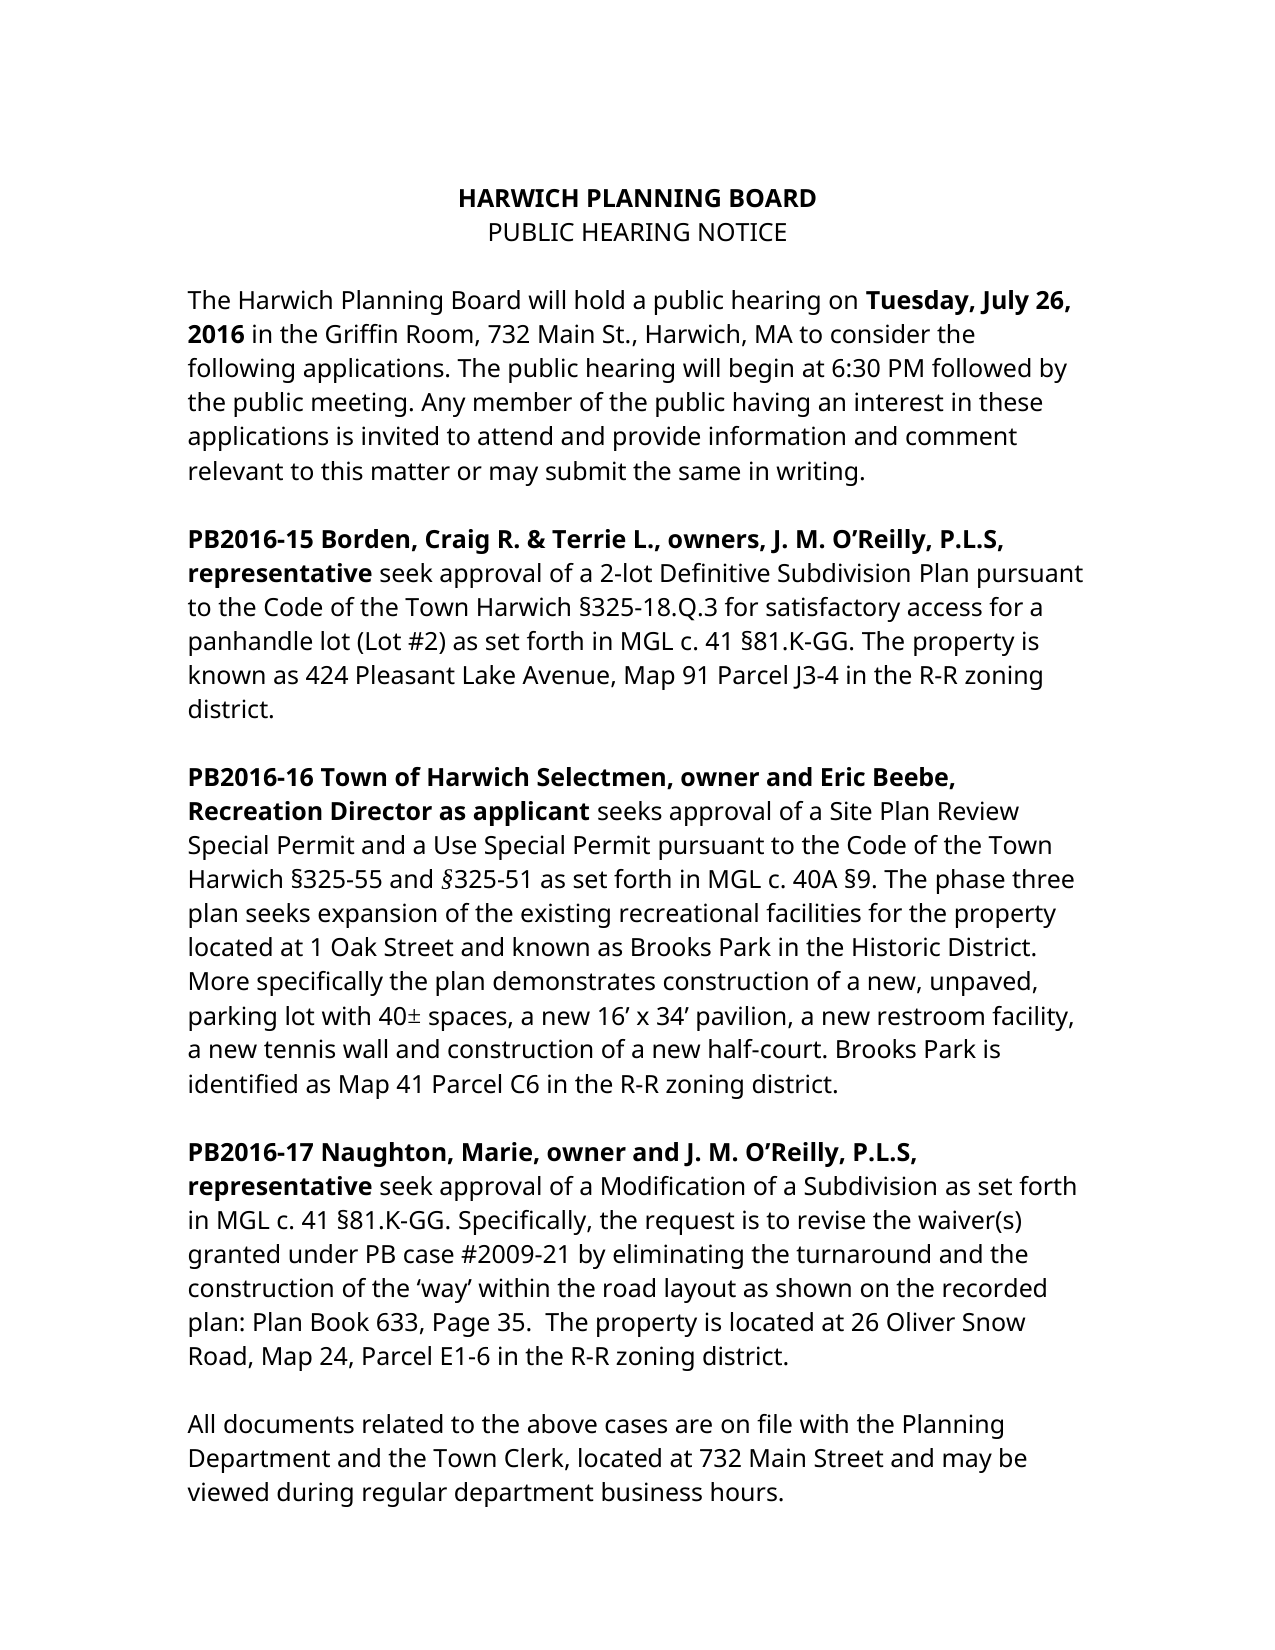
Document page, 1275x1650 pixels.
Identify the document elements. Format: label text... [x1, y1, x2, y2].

text PB2016-17 Naughton, Marie, owner and J. M. O’Reilly, P.L.S, representative seek approval of a Modification of a Subdivision as set forth in MGL c. 41 §81.K-GG. Specifically, the request is to revise the waiver(s) granted under PB case #2009-21 by eliminating the turnaround and the construction of the ‘way’ within the road layout as shown on the recorded plan: Plan Book 633, Page 35. The property is located at 26 Oliver Snow Road, Map 24, Parcel E1-6 in the R-R zoning district. [187, 1134, 1087, 1373]
subtitle PUBLIC HEARING NOTICE [187, 215, 1087, 249]
text PB2016-16 Town of Harwich Selectmen, owner and Eric Beebe, Recreation Director as applicant seeks approval of a Site Plan Review Special Permit and a Use Special Permit pursuant to the Code of the Town Harwich §325-55 and 325-51 as set forth in MGL c. 40A §9. The phase three plan seeks expansion of the existing recreational facilities for the property located at 1 Oak Street and known as Brooks Park in the Historic District. More specifically the plan demonstrates construction of a new, unpaved, parking lot with 40 spaces, a new 16’ x 34’ pavilion, a new restroom facility, a new tennis wall and construction of a new half-court. Brooks Park is identified as Map 41 Parcel C6 in the R-R zoning district. [187, 760, 1087, 1100]
text PB2016-15 Borden, Craig R. & Terrie L., owners, J. M. O’Reilly, P.L.S, representative seek approval of a 2-lot Definitive Subdivision Plan pursuant to the Code of the Town Harwich §325-18.Q.3 for satisfactory access for a panhandle lot (Lot #2) as set forth in MGL c. 41 §81.K-GG. The property is known as 424 Pleasant Lake Avenue, Map 91 Parcel J3-4 in the R-R zoning district. [187, 521, 1087, 726]
text All documents related to the above cases are on file with the Planning Department and the Town Clerk, located at 732 Main Street and may be viewed during regular department business hours. [187, 1407, 1087, 1509]
text The Harwich Planning Board will hold a public hearing on Tuesday, July 26, 2016 in the Griffin Room, 732 Main St., , to consider the following applications. The public hearing will begin at 6:30 PM followed by the public meeting. Any member of the public having an interest in these applications is invited to attend and provide information and comment relevant to this matter or may submit the same in writing. [187, 283, 1087, 487]
subtitle HARWICH PLANNING BOARD [187, 181, 1087, 215]
